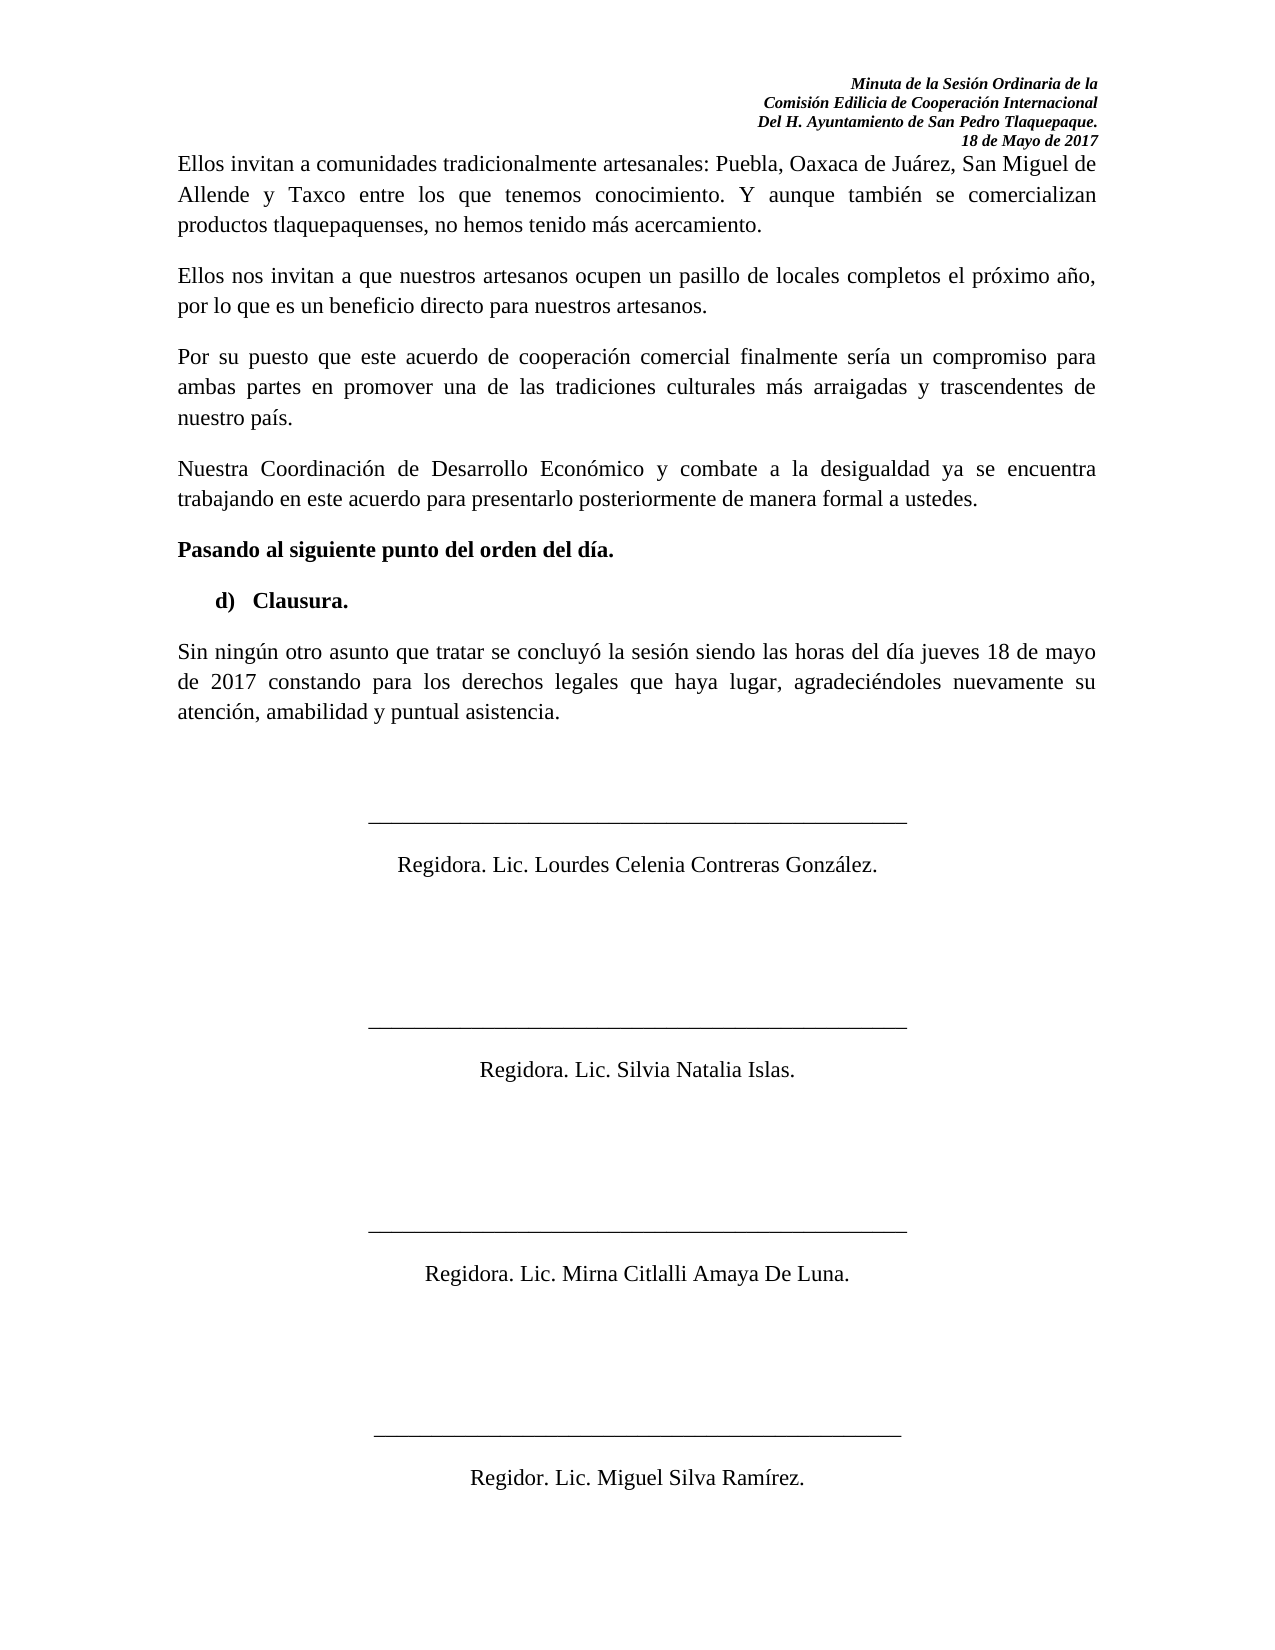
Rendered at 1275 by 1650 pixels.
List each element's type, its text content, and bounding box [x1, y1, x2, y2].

text Regidora. Lic. Silvia Natalia Islas. [177, 1056, 1098, 1082]
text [177, 1209, 1098, 1235]
list Clausura. [215, 587, 1098, 613]
text _______________________________________________ [177, 1004, 1098, 1031]
text Nuestra Coordinación de Desarrollo Económico y combate a la desigualdad ya se encuentra trabajando en este acuerdo para presentarlo posteriormente de manera formal a ustedes. [177, 454, 1098, 511]
text Regidor. Lic. Miguel Silva Ramírez. [177, 1464, 1098, 1490]
text Ellos invitan a comunidades tradicionalmente artesanales: Puebla, Oaxaca de Juárez, San Miguel de Allende y Taxco entre los que tenemos conocimiento. Y aunque también se comercializan productos tlaquepaquenses, no hemos tenido más acercamiento. [177, 150, 1098, 237]
text Ellos nos invitan a que nuestros artesanos ocupen un pasillo de locales completos el próximo año, por lo que es un beneficio directo para nuestros artesanos. [177, 262, 1098, 318]
text Regidora. Lic. Lourdes Celenia Contreras González. [177, 851, 1098, 878]
text Pasando al siguiente punto del orden del día. [177, 536, 1098, 562]
text Sin ningún otro asunto que tratar se concluyó la sesión siendo las horas del día jueves 18 de mayo de 2017 constando para los derechos legales que haya lugar, agradeciéndoles nuevamente su atención, amabilidad y puntual asistencia. [177, 638, 1098, 725]
text Por su puesto que este acuerdo de cooperación comercial finalmente sería un compromiso para ambas partes en promover una de las tradiciones culturales más arraigadas y trascendentes de nuestro país. [177, 343, 1098, 430]
text _______________________________________________ [177, 800, 1098, 827]
text ______________________________________________ [177, 1413, 1098, 1439]
text Regidora. Lic. Mirna Citlalli Amaya De Luna. [177, 1260, 1098, 1286]
